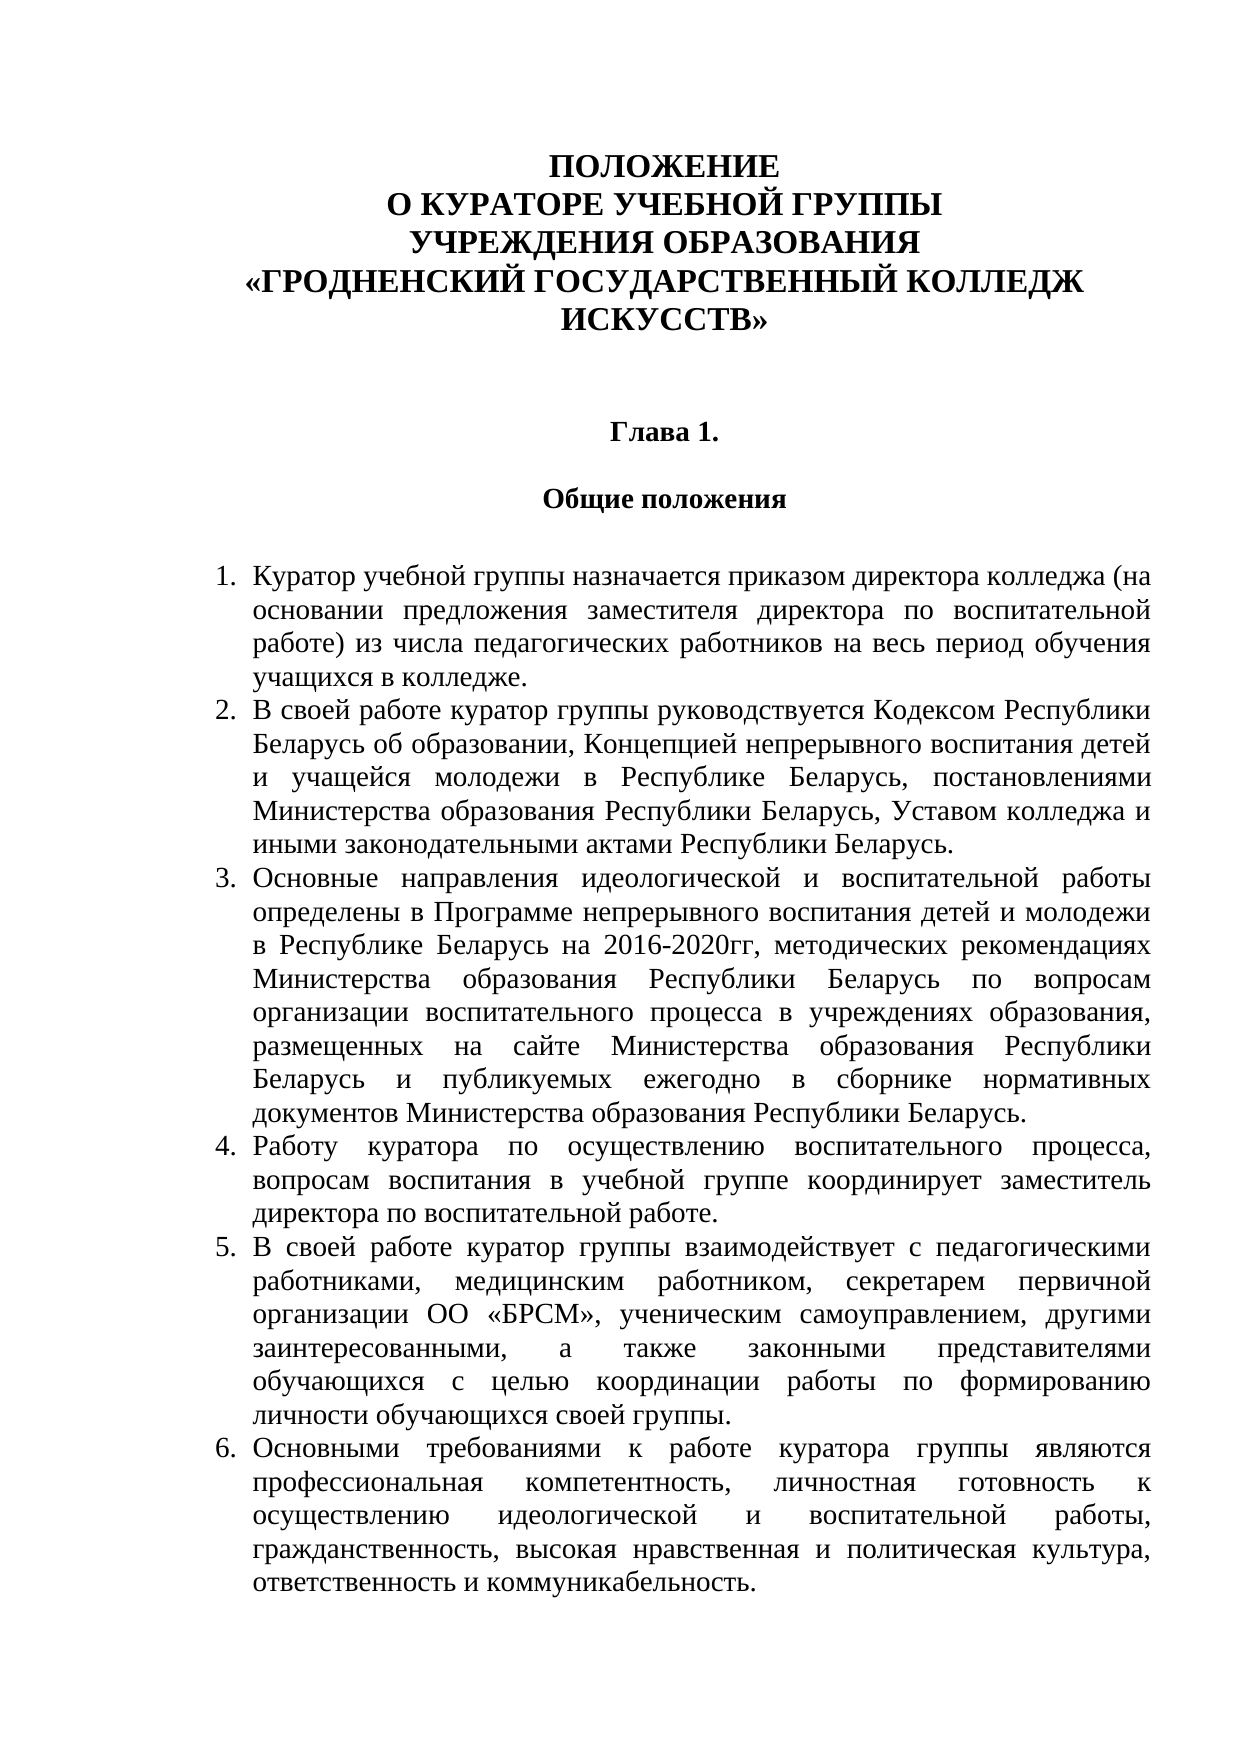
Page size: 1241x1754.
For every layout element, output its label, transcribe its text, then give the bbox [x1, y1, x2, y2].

text Глава 1. [177, 414, 1152, 448]
list В своей работе куратор группы взаимодействует с педагогическими работниками, медицинским работником, секретарем первичной организации ОО «БРСМ», ученическим самоуправлением, другими заинтересованными, а также законными представителями обучающихся с целью координации работы по формированию личности обучающихся своей группы. [215, 1229, 1152, 1430]
list Куратор учебной группы назначается приказом директора колледжа (на основании предложения заместителя директора по воспитательной работе) из числа педагогических работников на весь период обучения учащихся в колледже. [215, 558, 1152, 692]
text Общие положения [177, 482, 1152, 515]
list Основными требованиями к работе куратора группы являются профессиональная компетентность, личностная готовность к осуществлению идеологической и воспитательной работы, гражданственность, высокая нравственная и политическая культура, ответственность и коммуникабельность. [215, 1430, 1152, 1598]
list Основные направления идеологической и воспитательной работы определены в Программе непрерывного воспитания детей и молодежи в Республике Беларусь на 2016-2020гг, методических рекомендациях Министерства образования Республики Беларусь по вопросам организации воспитательного процесса в учреждениях образования, размещенных на сайте Министерства образования Республики Беларусь и публикуемых ежегодно в сборнике нормативных документов Министерства образования Республики Беларусь. [215, 860, 1152, 1128]
list В своей работе куратор группы руководствуется Кодексом Республики Беларусь об образовании, Концепцией непрерывного воспитания детей и учащейся молодежи в Республике Беларусь, постановлениями Министерства образования Республики Беларусь, Уставом колледжа и иными законодательными актами Республики Беларусь. [215, 692, 1152, 860]
text О КУРАТОРЕ УЧЕБНОЙ ГРУППЫ [177, 184, 1152, 223]
text ПОЛОЖЕНИЕ [177, 146, 1152, 184]
list Работу куратора по осуществлению воспитательного процесса, вопросам воспитания в учебной группе координирует заместитель директора по воспитательной работе. [215, 1128, 1152, 1229]
text «ГРОДНЕНСКИЙ ГОСУДАРСТВЕННЫЙ КОЛЛЕДЖ ИСКУССТВ» [177, 261, 1152, 338]
text УЧРЕЖДЕНИЯ ОБРАЗОВАНИЯ [177, 223, 1152, 261]
